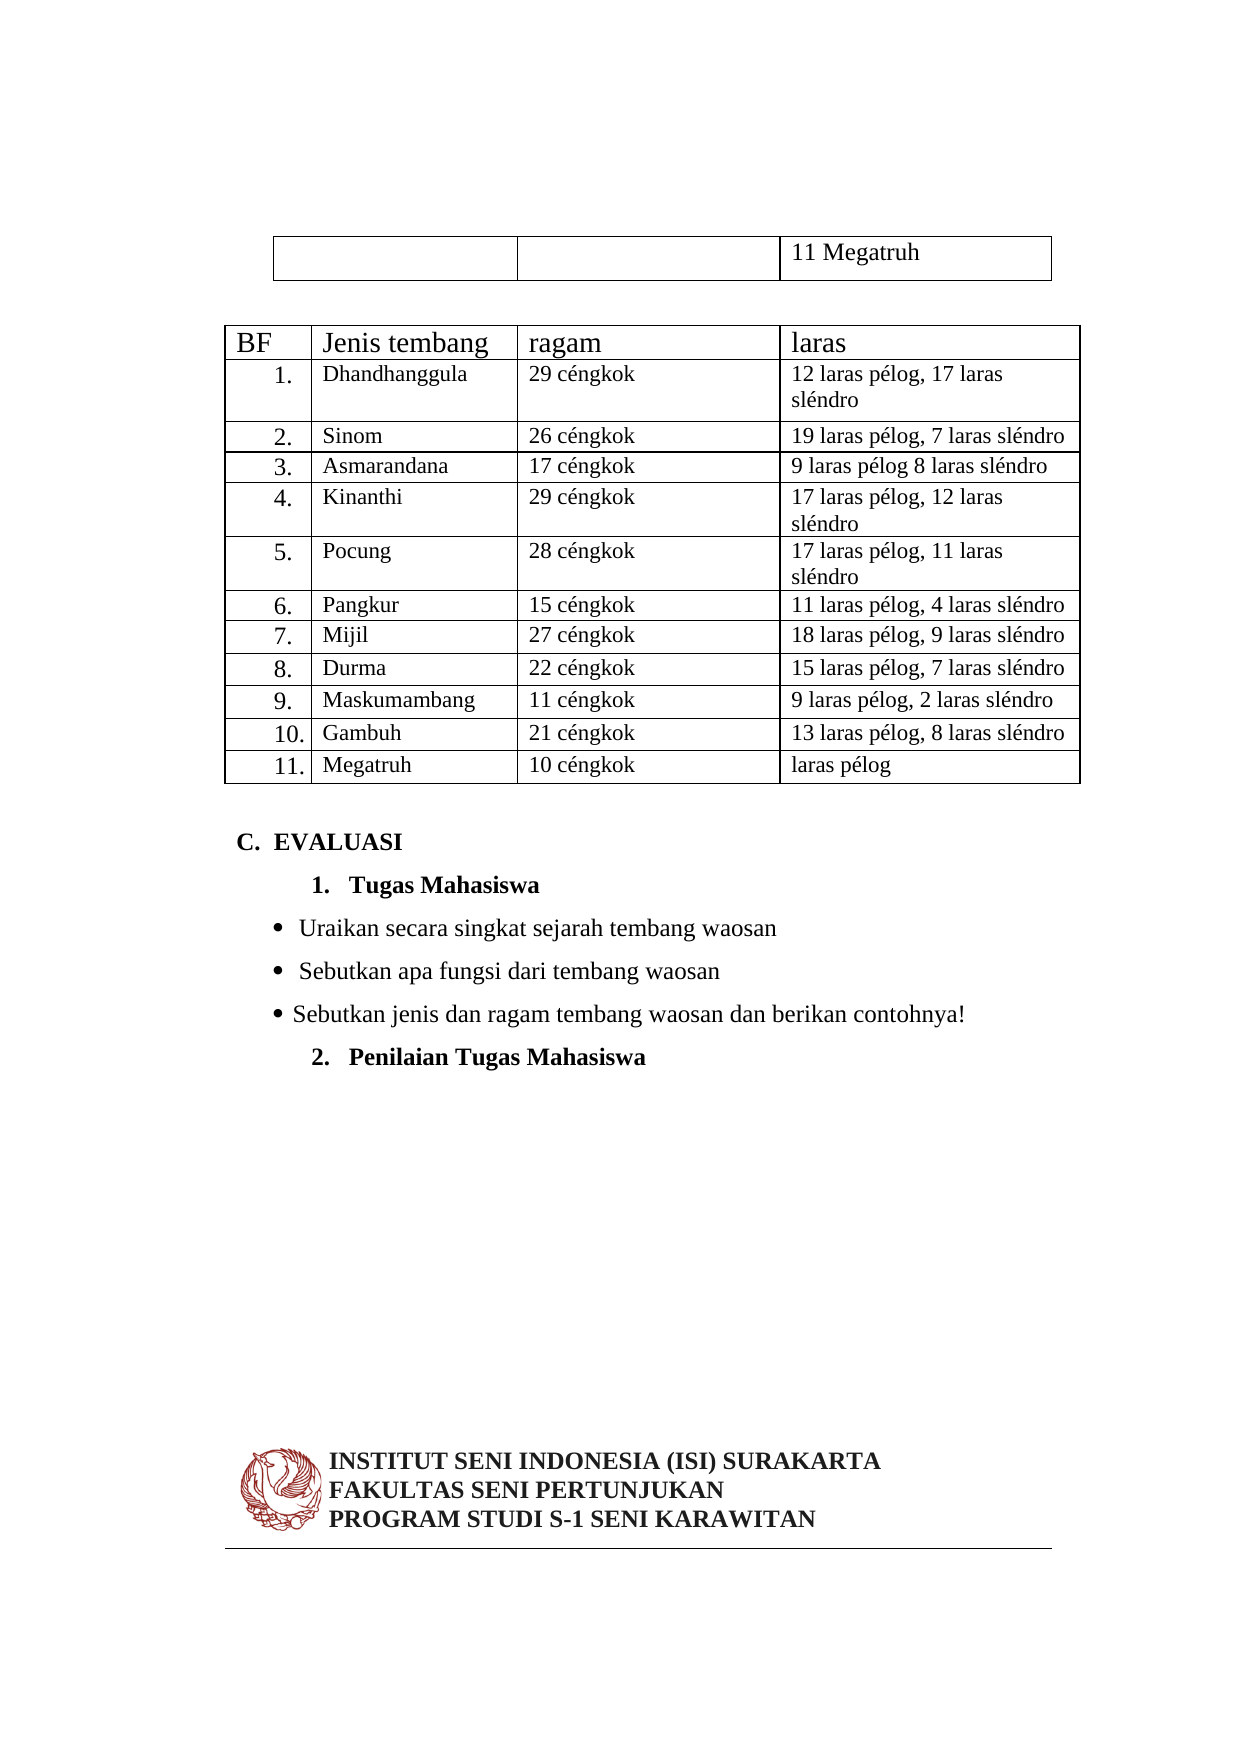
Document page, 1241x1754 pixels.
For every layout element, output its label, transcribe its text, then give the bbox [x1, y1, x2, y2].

table_cell 29 céngkok [518, 483, 779, 536]
list Sebutkan apa fungsi dari tembang waosan [274, 956, 1063, 985]
table_header laras [781, 326, 1079, 359]
table_cell 29 céngkok [518, 360, 779, 421]
table_cell [226, 654, 311, 685]
table_cell Dhandhanggula [312, 360, 517, 421]
table_cell [226, 751, 311, 782]
table_cell 17 laras pélog, 11 laras sléndro [781, 537, 1079, 590]
table_cell 13 laras pélog, 8 laras sléndro [781, 719, 1079, 750]
table_cell Gambuh [312, 719, 517, 750]
table_cell 28 céngkok [518, 537, 779, 590]
table_header INSTITUT SENI INDONESIA (ISI) SURAKARTA FAKULTAS SENI PERTUNJUKAN PROGRAM STUDI S-1 SENI KARAWITAN [320, 1446, 1052, 1548]
table_header Jenis tembang [312, 326, 517, 359]
table_cell [274, 237, 517, 280]
table_cell Kinanthi [312, 483, 517, 536]
table_cell 11 laras pélog, 4 laras sléndro [781, 591, 1079, 620]
table_cell Durma [312, 654, 517, 685]
table_cell 17 céngkok [518, 453, 779, 482]
table_cell [518, 237, 779, 280]
table_cell 9 laras pélog, 2 laras sléndro [781, 686, 1079, 718]
table_cell 10 céngkok [518, 751, 779, 782]
table_cell 15 laras pélog, 7 laras sléndro [781, 654, 1079, 685]
table_cell 27 céngkok [518, 621, 779, 653]
table_cell [226, 719, 311, 750]
table_cell 9 laras pélog 8 laras sléndro [781, 453, 1079, 482]
table_cell 17 laras pélog, 12 laras sléndro [781, 483, 1079, 536]
table_cell 11 céngkok [518, 686, 779, 718]
list Sebutkan jenis dan ragam tembang waosan dan berikan contohnya! [274, 999, 1063, 1028]
table_cell 21 céngkok [518, 719, 779, 750]
list Uraikan secara singkat sejarah tembang waosan [274, 913, 1063, 942]
table_cell Pangkur [312, 591, 517, 620]
table_cell 18 laras pélog, 9 laras sléndro [781, 621, 1079, 653]
table_cell [226, 686, 311, 718]
table_cell 11 Megatruh [781, 237, 1051, 280]
table_cell 22 céngkok [518, 654, 779, 685]
table_cell [226, 537, 311, 590]
table_cell [226, 483, 311, 536]
table_cell [226, 422, 311, 451]
table_cell Mijil [312, 621, 517, 653]
table_cell [226, 360, 311, 421]
table_cell [226, 621, 311, 653]
table_cell Pocung [312, 537, 517, 590]
table_cell [226, 591, 311, 620]
table_cell 26 céngkok [518, 422, 779, 451]
list Tugas Mahasiswa [311, 870, 1063, 898]
table_cell Maskumambang [312, 686, 517, 718]
table_cell Sinom [312, 422, 517, 451]
table_cell Megatruh [312, 751, 517, 782]
table_cell 15 céngkok [518, 591, 779, 620]
table_cell 19 laras pélog, 7 laras sléndro [781, 422, 1079, 451]
table_cell Asmarandana [312, 453, 517, 482]
list Penilaian Tugas Mahasiswa [311, 1042, 1063, 1071]
picture [240, 1448, 322, 1531]
table_cell [226, 453, 311, 482]
list EVALUASI [236, 827, 1063, 855]
table_header ragam [518, 326, 779, 359]
table_cell laras pélog [781, 751, 1079, 782]
table_header BF [226, 326, 311, 359]
table_header [225, 1446, 320, 1548]
table_cell 12 laras pélog, 17 laras sléndro [781, 360, 1079, 421]
